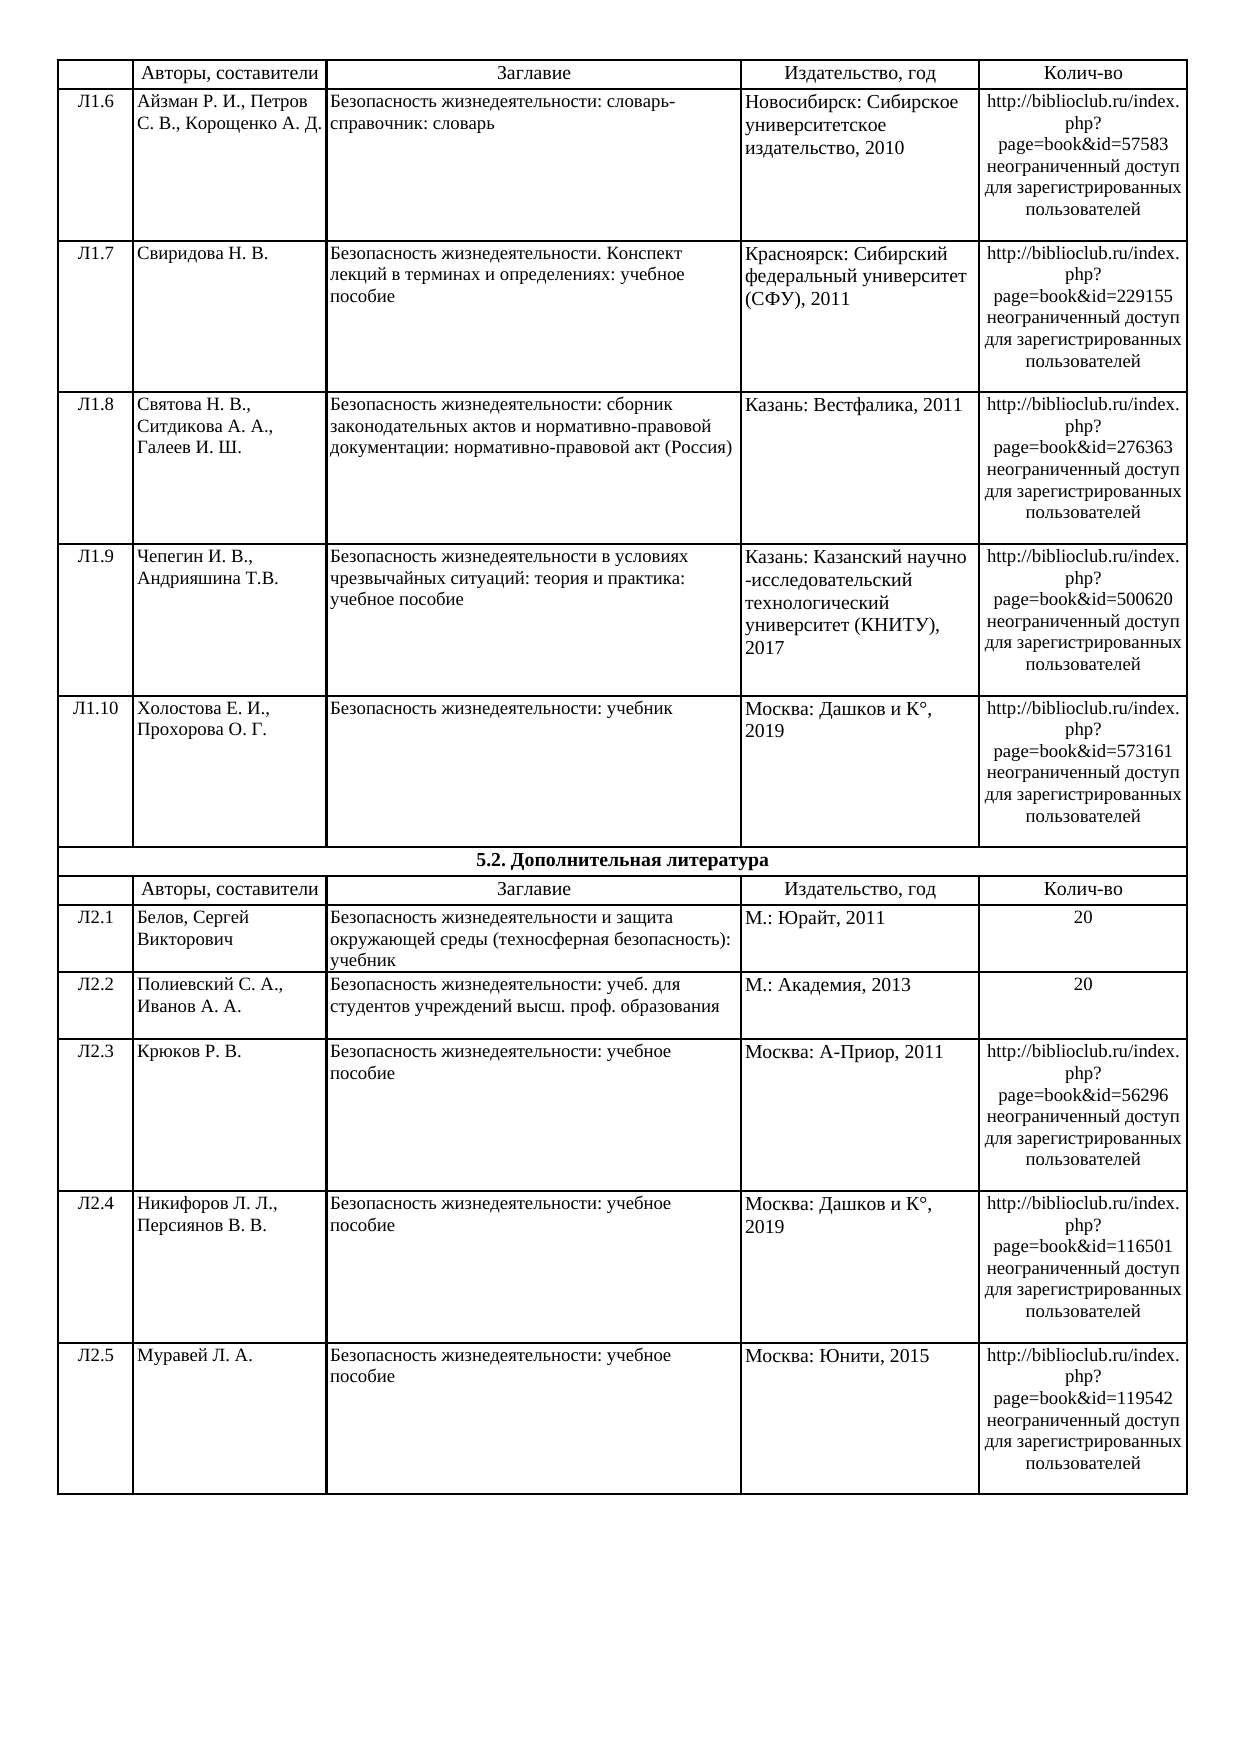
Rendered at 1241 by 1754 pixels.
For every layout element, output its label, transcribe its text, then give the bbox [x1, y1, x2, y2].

table_cell Л1.7 [59, 242, 132, 391]
table_cell Безопасность жизнедеятельности: учеб. для студентов учреждений высш. проф. образования [328, 973, 740, 1038]
table_cell Казань: Вестфалика, 2011 [742, 393, 978, 543]
table_cell Л2.5 [59, 1344, 132, 1493]
table_cell Безопасность жизнедеятельности в условиях чрезвычайных ситуаций: теория и практика: учебное пособие [328, 545, 740, 694]
table_cell Холостова Е. И., Прохорова О. Г. [134, 697, 325, 846]
table_cell http://biblioclub.ru/index. php? page=book&id=119542 неограниченный доступ для зарегистрированных пользователей [980, 1344, 1186, 1493]
table_cell 20 [980, 973, 1186, 1038]
table_header Авторы, составители [134, 61, 325, 88]
table_cell Москва: Дашков и К°, 2019 [742, 1192, 978, 1342]
table_cell Новосибирск: Сибирское университетское издательство, 2010 [742, 90, 978, 239]
table_cell Москва: Юнити, 2015 [742, 1344, 978, 1493]
table_cell Красноярск: Сибирский федеральный университет (СФУ), 2011 [742, 242, 978, 391]
table_cell Чепегин И. В., Андрияшина Т.В. [134, 545, 325, 694]
table_cell Л2.1 [59, 906, 132, 971]
table_cell http://biblioclub.ru/index. php? page=book&id=573161 неограниченный доступ для зарегистрированных пользователей [980, 697, 1186, 846]
table_cell Безопасность жизнедеятельности. Конспект лекций в терминах и определениях: учебное пособие [328, 242, 740, 391]
table_cell Л1.6 [59, 90, 132, 239]
table_header Заглавие [328, 61, 740, 88]
table_cell Л1.8 [59, 393, 132, 543]
table_cell М.: Академия, 2013 [742, 973, 978, 1038]
table_cell Заглавие [328, 877, 740, 904]
table_cell Айзман Р. И., Петров С. В., Корощенко А. Д. [134, 90, 325, 239]
table_cell Москва: А-Приор, 2011 [742, 1040, 978, 1190]
table_cell Безопасность жизнедеятельности и защита окружающей среды (техносферная безопасность): учебник [328, 906, 740, 971]
table_cell Крюков Р. В. [134, 1040, 325, 1190]
table_cell Безопасность жизнедеятельности: учебное пособие [328, 1192, 740, 1342]
table_cell http://biblioclub.ru/index. php? page=book&id=57583 неограниченный доступ для зарегистрированных пользователей [980, 90, 1186, 239]
table_cell Москва: Дашков и К°, 2019 [742, 697, 978, 846]
table_cell Л1.9 [59, 545, 132, 694]
table_cell Муравей Л. А. [134, 1344, 325, 1493]
table_header [59, 61, 132, 88]
table_cell http://biblioclub.ru/index. php? page=book&id=276363 неограниченный доступ для зарегистрированных пользователей [980, 393, 1186, 543]
table_cell 20 [980, 906, 1186, 971]
table_header Издательство, год [742, 61, 978, 88]
table_cell Л2.2 [59, 973, 132, 1038]
table_cell Свиридова Н. В. [134, 242, 325, 391]
table_cell http://biblioclub.ru/index. php? page=book&id=116501 неограниченный доступ для зарегистрированных пользователей [980, 1192, 1186, 1342]
table_cell Безопасность жизнедеятельности: сборник законодательных актов и нормативно-правовой документации: нормативно-правовой акт (Россия) [328, 393, 740, 543]
table_cell Полиевский С. А., Иванов А. А. [134, 973, 325, 1038]
table_cell Безопасность жизнедеятельности: учебное пособие [328, 1344, 740, 1493]
table_cell 5.2. Дополнительная литература [59, 848, 1186, 875]
table_cell Казань: Казанский научно -исследовательский технологический университет (КНИТУ), 2017 [742, 545, 978, 694]
table_cell Святова Н. В., Ситдикова А. А., Галеев И. Ш. [134, 393, 325, 543]
table_cell Белов, Сергей Викторович [134, 906, 325, 971]
table_cell Колич-во [980, 877, 1186, 904]
table_cell Безопасность жизнедеятельности: учебник [328, 697, 740, 846]
table_cell Авторы, составители [134, 877, 325, 904]
table_cell Безопасность жизнедеятельности: словарь- справочник: словарь [328, 90, 740, 239]
table_cell Никифоров Л. Л., Персиянов В. В. [134, 1192, 325, 1342]
table_cell Л1.10 [59, 697, 132, 846]
table_cell http://biblioclub.ru/index. php? page=book&id=229155 неограниченный доступ для зарегистрированных пользователей [980, 242, 1186, 391]
table_cell [59, 877, 132, 904]
table_cell М.: Юрайт, 2011 [742, 906, 978, 971]
table_cell http://biblioclub.ru/index. php? page=book&id=500620 неограниченный доступ для зарегистрированных пользователей [980, 545, 1186, 694]
table_cell Безопасность жизнедеятельности: учебное пособие [328, 1040, 740, 1190]
table_cell Л2.4 [59, 1192, 132, 1342]
table_cell Л2.3 [59, 1040, 132, 1190]
table_cell http://biblioclub.ru/index. php? page=book&id=56296 неограниченный доступ для зарегистрированных пользователей [980, 1040, 1186, 1190]
table_header Колич-во [980, 61, 1186, 88]
table_cell Издательство, год [742, 877, 978, 904]
